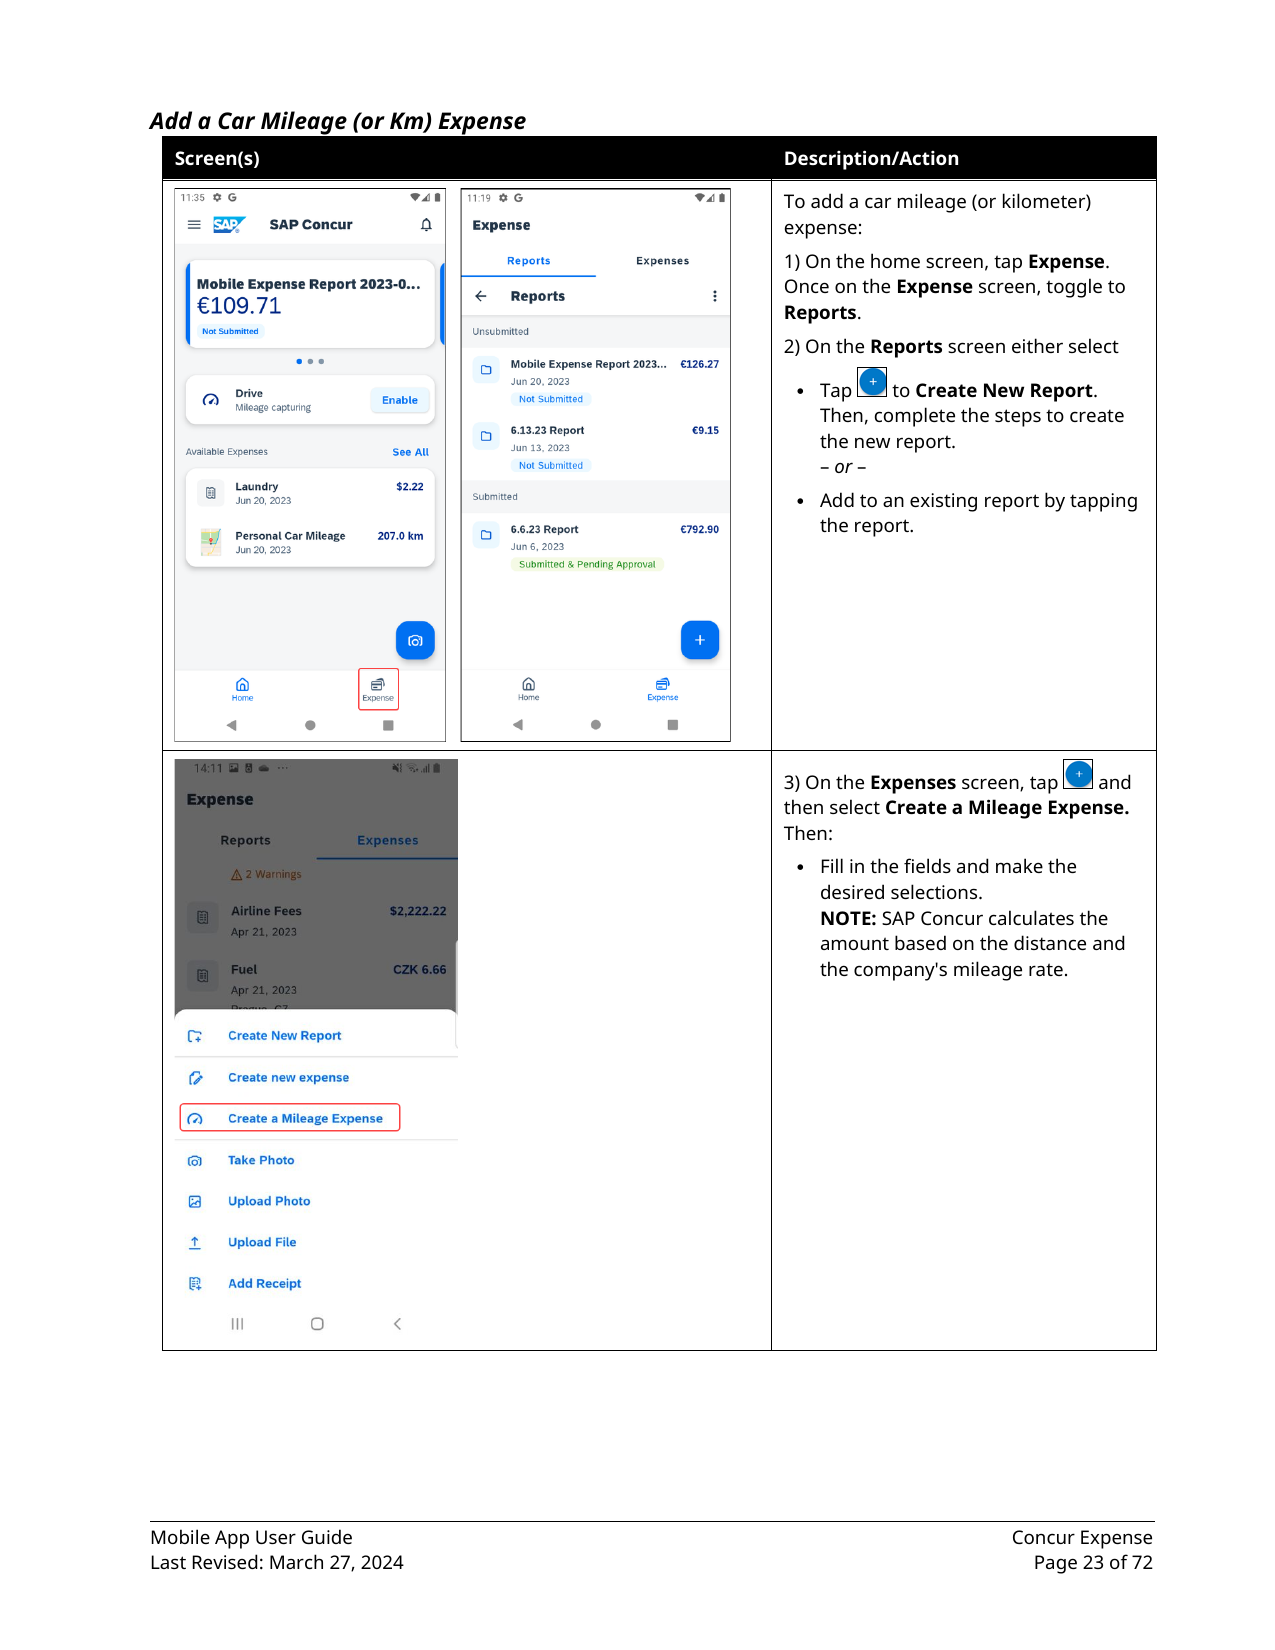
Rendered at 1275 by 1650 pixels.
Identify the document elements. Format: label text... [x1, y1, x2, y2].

table_cell [163, 181, 771, 750]
picture [460, 188, 731, 742]
table_cell 3) On the Expenses screen, tap and then select Create a Mileage Expense. Then: Fill in the fields and make the desired selections. NOTE: SAP Concur calculates the amount based on the distance and the company's mileage rate. [772, 751, 1156, 1350]
picture [174, 759, 458, 1342]
table_header Screen(s) [163, 137, 771, 179]
subtitle Add a Car Mileage (or Km) Expense [150, 105, 1155, 136]
picture [858, 368, 886, 396]
table_cell [163, 751, 771, 1350]
table_header Description/Action [772, 137, 1156, 179]
picture [1064, 760, 1092, 788]
table_cell To add a car mileage (or kilometer) expense: 1) On the home screen, tap Expense. Once on the Expense screen, toggle to Reports. 2) On the Reports screen either select Tap to Create New Report. Then, complete the steps to create the new report. – or – Add to an existing report by tapping the report. [772, 181, 1156, 750]
picture [174, 188, 446, 742]
